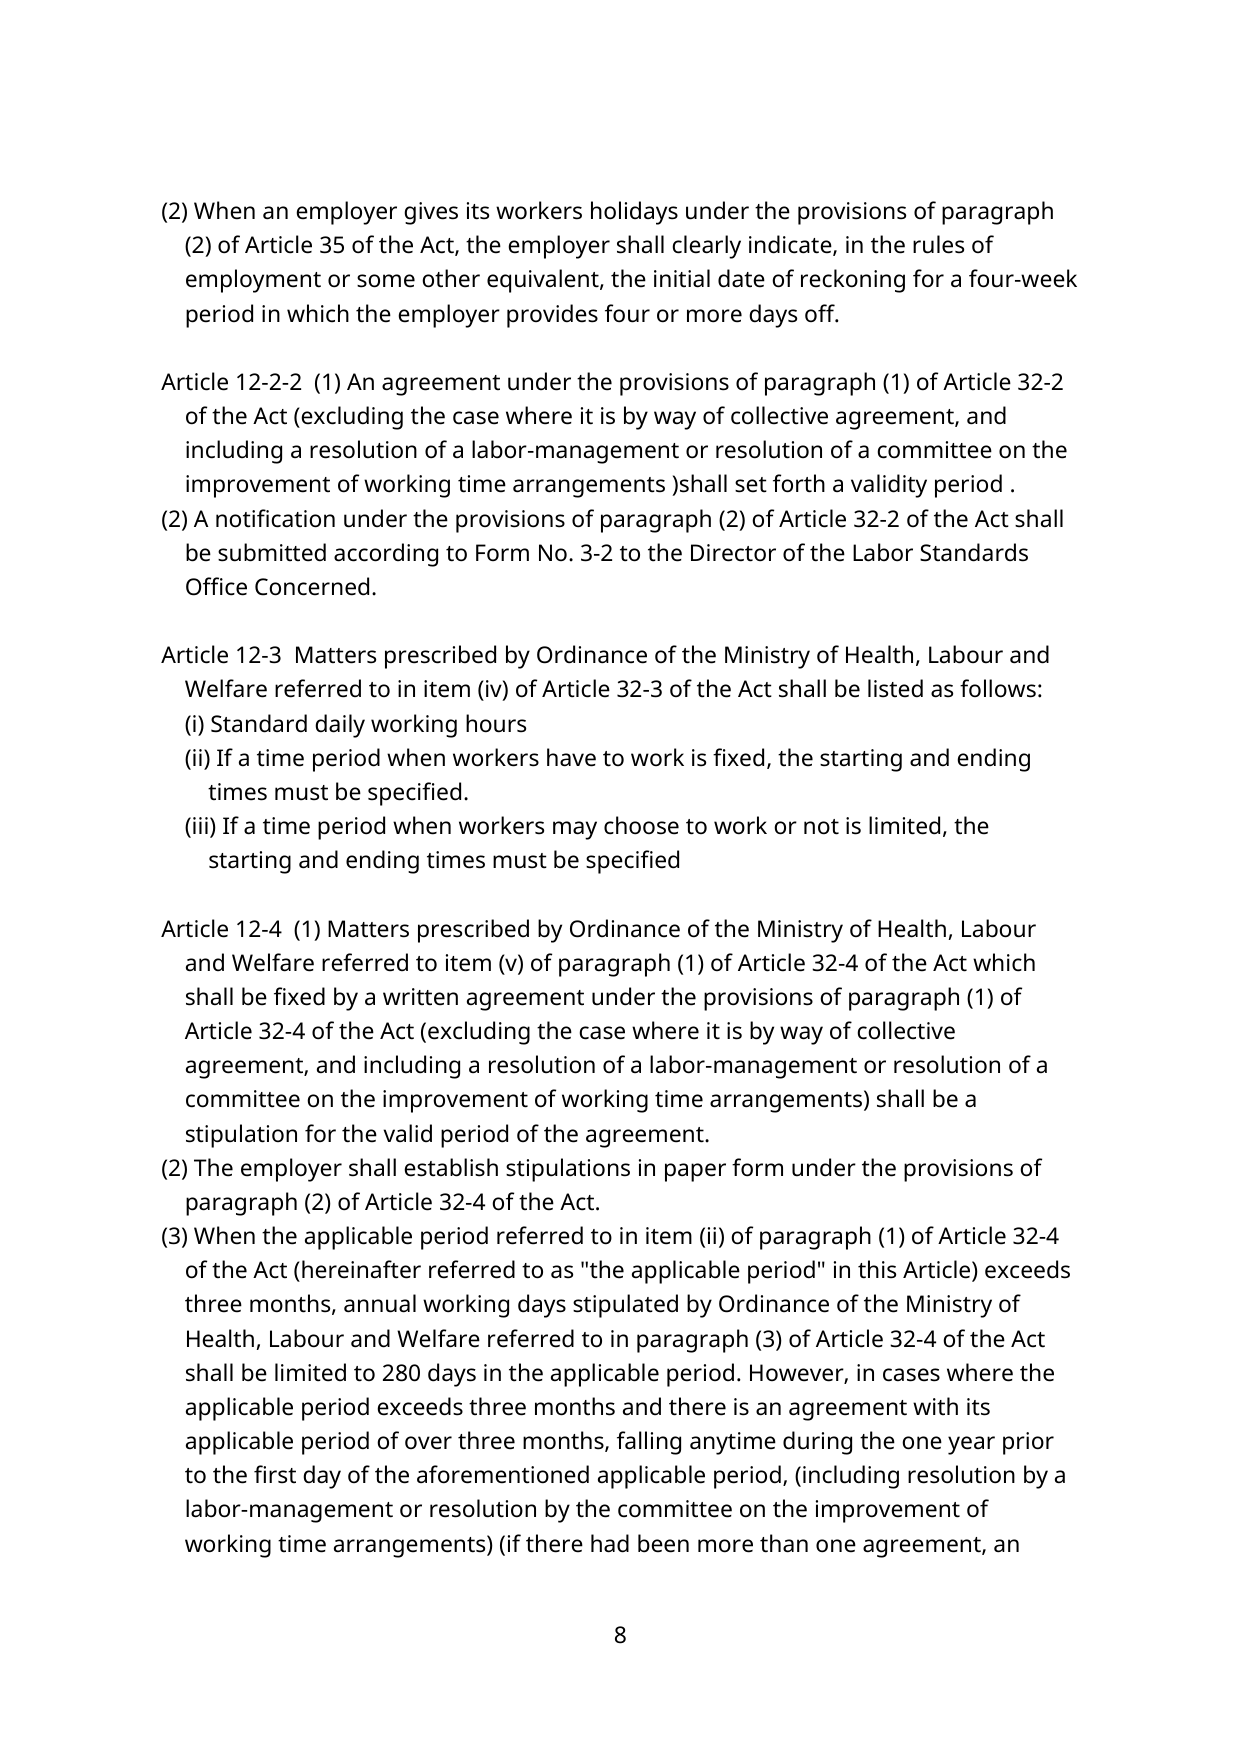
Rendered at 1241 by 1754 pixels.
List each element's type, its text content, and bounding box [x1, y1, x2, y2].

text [161, 1219, 1079, 1560]
text (i) Standard daily working hours [184, 706, 1079, 740]
text (ii) If a time period when workers have to work is fixed, the starting and ending times must be specified. [184, 740, 1079, 809]
text (iii) If a time period when workers may choose to work or not is limited, the starting and ending times must be specified [184, 809, 1079, 877]
text (2) The employer shall establish stipulations in paper form under the provisions of paragraph (2) of Article 32-4 of the Act. [161, 1150, 1079, 1219]
text (2) When an employer gives its workers holidays under the provisions of paragraph (2) of Article 35 of the Act, the employer shall clearly indicate, in the rules of employment or some other equivalent, the initial date of reckoning for a four-week period in which the employer provides four or more days off. [161, 194, 1079, 330]
text (2) A notification under the provisions of paragraph (2) of Article 32-2 of the Act shall be submitted according to Form No. 3-2 to the Director of the Labor Standards Office Concerned. [161, 501, 1079, 604]
text Article 12-4 (1) Matters prescribed by Ordinance of the Ministry of Health, Labour and Welfare referred to item (v) of paragraph (1) of Article 32-4 of the Act which shall be fixed by a written agreement under the provisions of paragraph (1) of Article 32-4 of the Act (excluding the case where it is by way of collective agreement, and including a resolution of a labor-management or resolution of a committee on the improvement of working time arrangements) shall be a stipulation for the valid period of the agreement. [161, 911, 1079, 1150]
text Article 12-2-2 (1) An agreement under the provisions of paragraph (1) of Article 32-2 of the Act (excluding the case where it is by way of collective agreement, and including a resolution of a labor-management or resolution of a committee on the improvement of working time arrangements )shall set forth a validity period . [161, 364, 1079, 501]
text Article 12-3 Matters prescribed by Ordinance of the Ministry of Health, Labour and Welfare referred to in item (iv) of Article 32-3 of the Act shall be listed as follows: [161, 638, 1079, 706]
